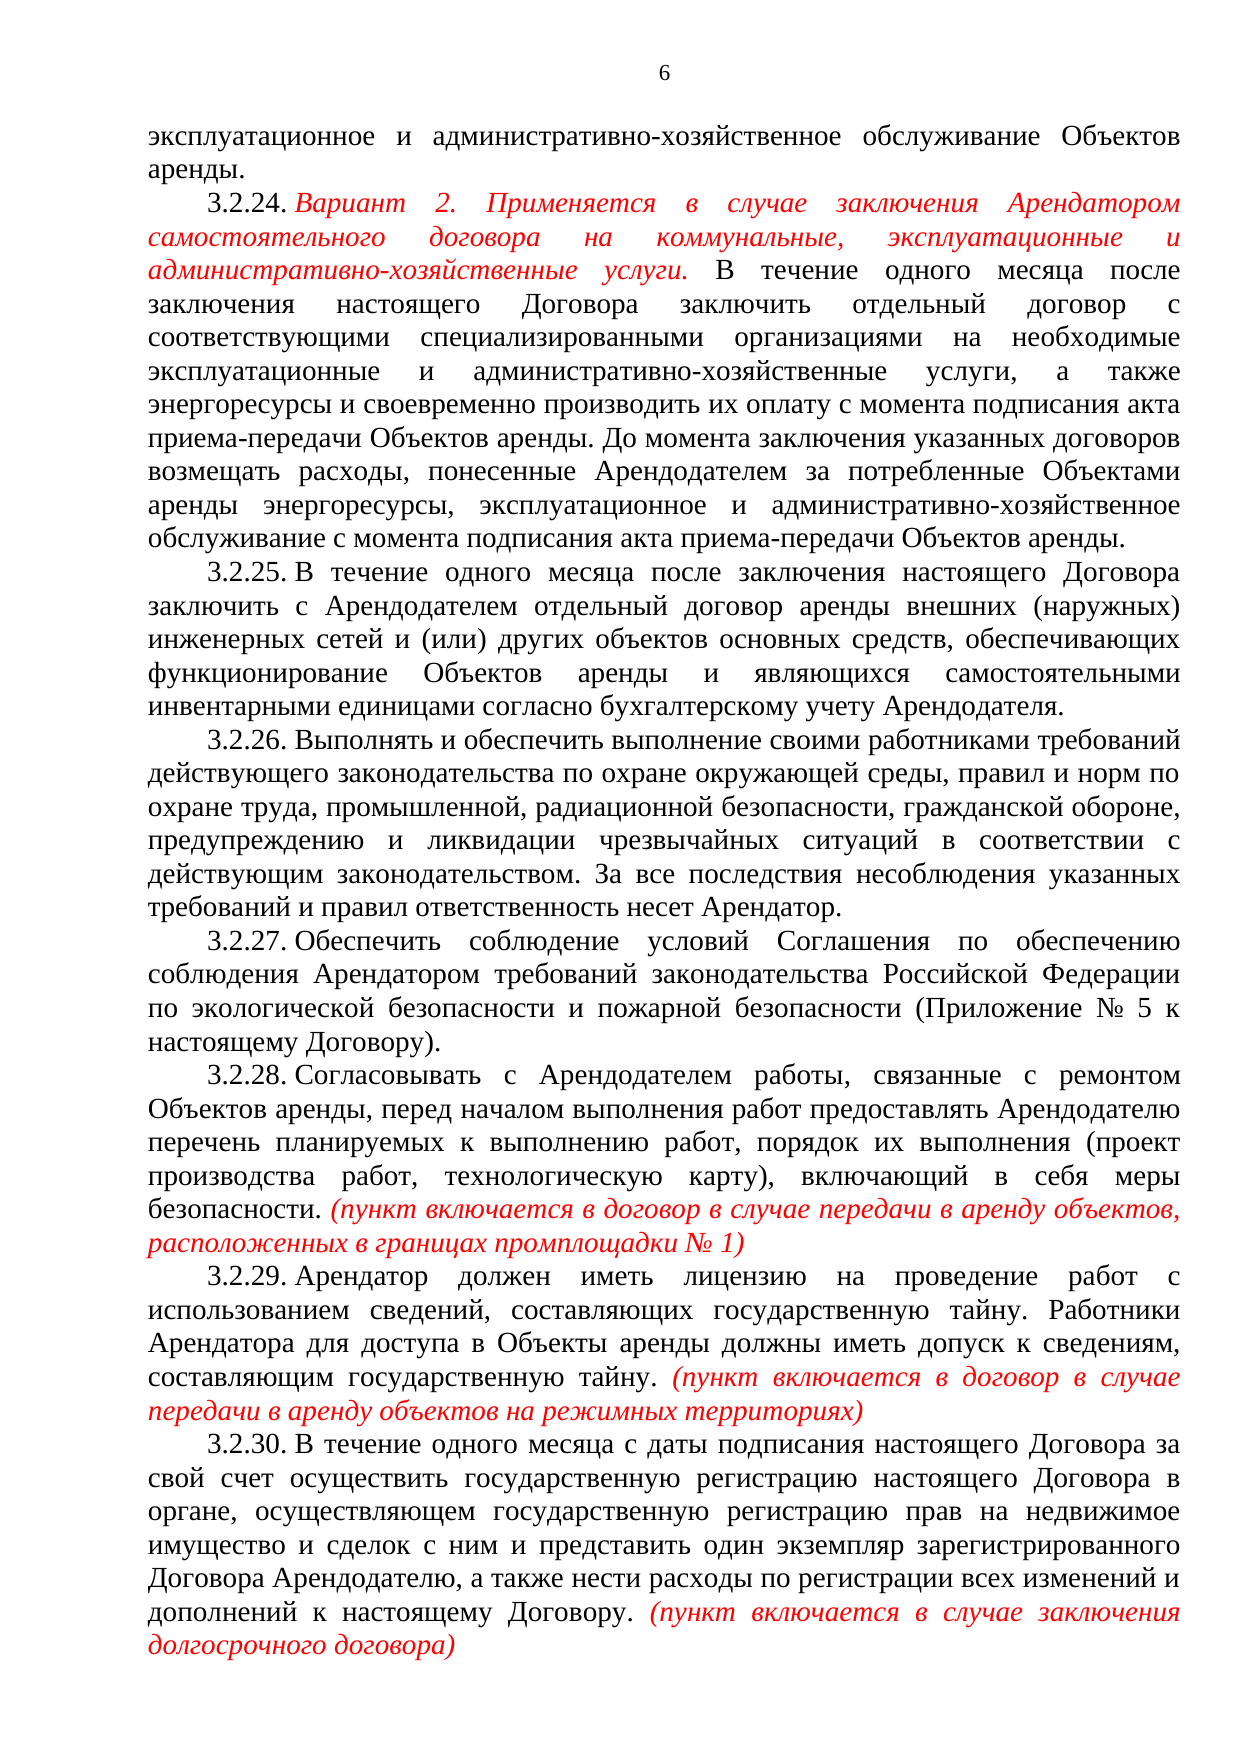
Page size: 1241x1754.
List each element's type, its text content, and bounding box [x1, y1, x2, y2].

text 3.2.28. Согласовывать с Арендодателем работы, связанные с ремонтом Объектов аренды, перед началом выполнения работ предоставлять Арендодателю перечень планируемых к выполнению работ, порядок их выполнения (проект производства работ, технологическую карту), включающий в себя меры безопасности. (пункт включается в договор в случае передачи в аренду объектов, расположенных в границах промплощадки № 1) [148, 1057, 1181, 1258]
text 3.2.26. Выполнять и обеспечить выполнение своими работниками требований действующего законодательства по охране окружающей среды, правил и норм по охране труда, промышленной, радиационной безопасности, гражданской обороне, предупреждению и ликвидации чрезвычайных ситуаций в соответствии с действующим законодательством. За все последствия несоблюдения указанных требований и правил ответственность несет Арендатор. [148, 722, 1181, 923]
text 3.2.30. В течение одного месяца с даты подписания настоящего Договора за свой счет осуществить государственную регистрацию настоящего Договора в органе, осуществляющем государственную регистрацию прав на недвижимое имущество и сделок с ним и представить один экземпляр зарегистрированного Договора Арендодателю, а также нести расходы по регистрации всех изменений и дополнений к настоящему Договору. (пункт включается в случае заключения долгосрочного договора) [148, 1426, 1181, 1661]
text 3.2.29. Арендатор должен иметь лицензию на проведение работ с использованием сведений, составляющих государственную тайну. Работники Арендатора для доступа в Объекты аренды должны иметь допуск к сведениям, составляющим государственную тайну. (пункт включается в договор в случае передачи в аренду объектов на режимных территориях) [148, 1258, 1181, 1426]
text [148, 118, 1181, 185]
text 3.2.25. В течение одного месяца после заключения настоящего Договора заключить с Арендодателем отдельный договор аренды внешних (наружных) инженерных сетей и (или) других объектов основных средств, обеспечивающих функционирование Объектов аренды и являющихся самостоятельными инвентарными единицами согласно бухгалтерскому учету Арендодателя. [148, 554, 1181, 722]
text 3.2.27. Обеспечить соблюдение условий Соглашения по обеспечению соблюдения Арендатором требований законодательства Российской Федерации по экологической безопасности и пожарной безопасности (Приложение № 5 к настоящему Договору). [148, 923, 1181, 1057]
text 3.2.24. Вариант 2. Применяется в случае заключения Арендатором самостоятельного договора на коммунальные, эксплуатационные и административно-хозяйственные услуги. В течение одного месяца после заключения настоящего Договора заключить отдельный договор с соответствующими специализированными организациями на необходимые эксплуатационные и административно-хозяйственные услуги, а также энергоресурсы и своевременно производить их оплату с момента подписания акта приема-передачи Объектов аренды. До момента заключения указанных договоров возмещать расходы, понесенные Арендодателем за потребленные Объектами аренды энергоресурсы, эксплуатационное и административно-хозяйственное обслуживание с момента подписания акта приема-передачи Объектов аренды. [148, 185, 1181, 554]
